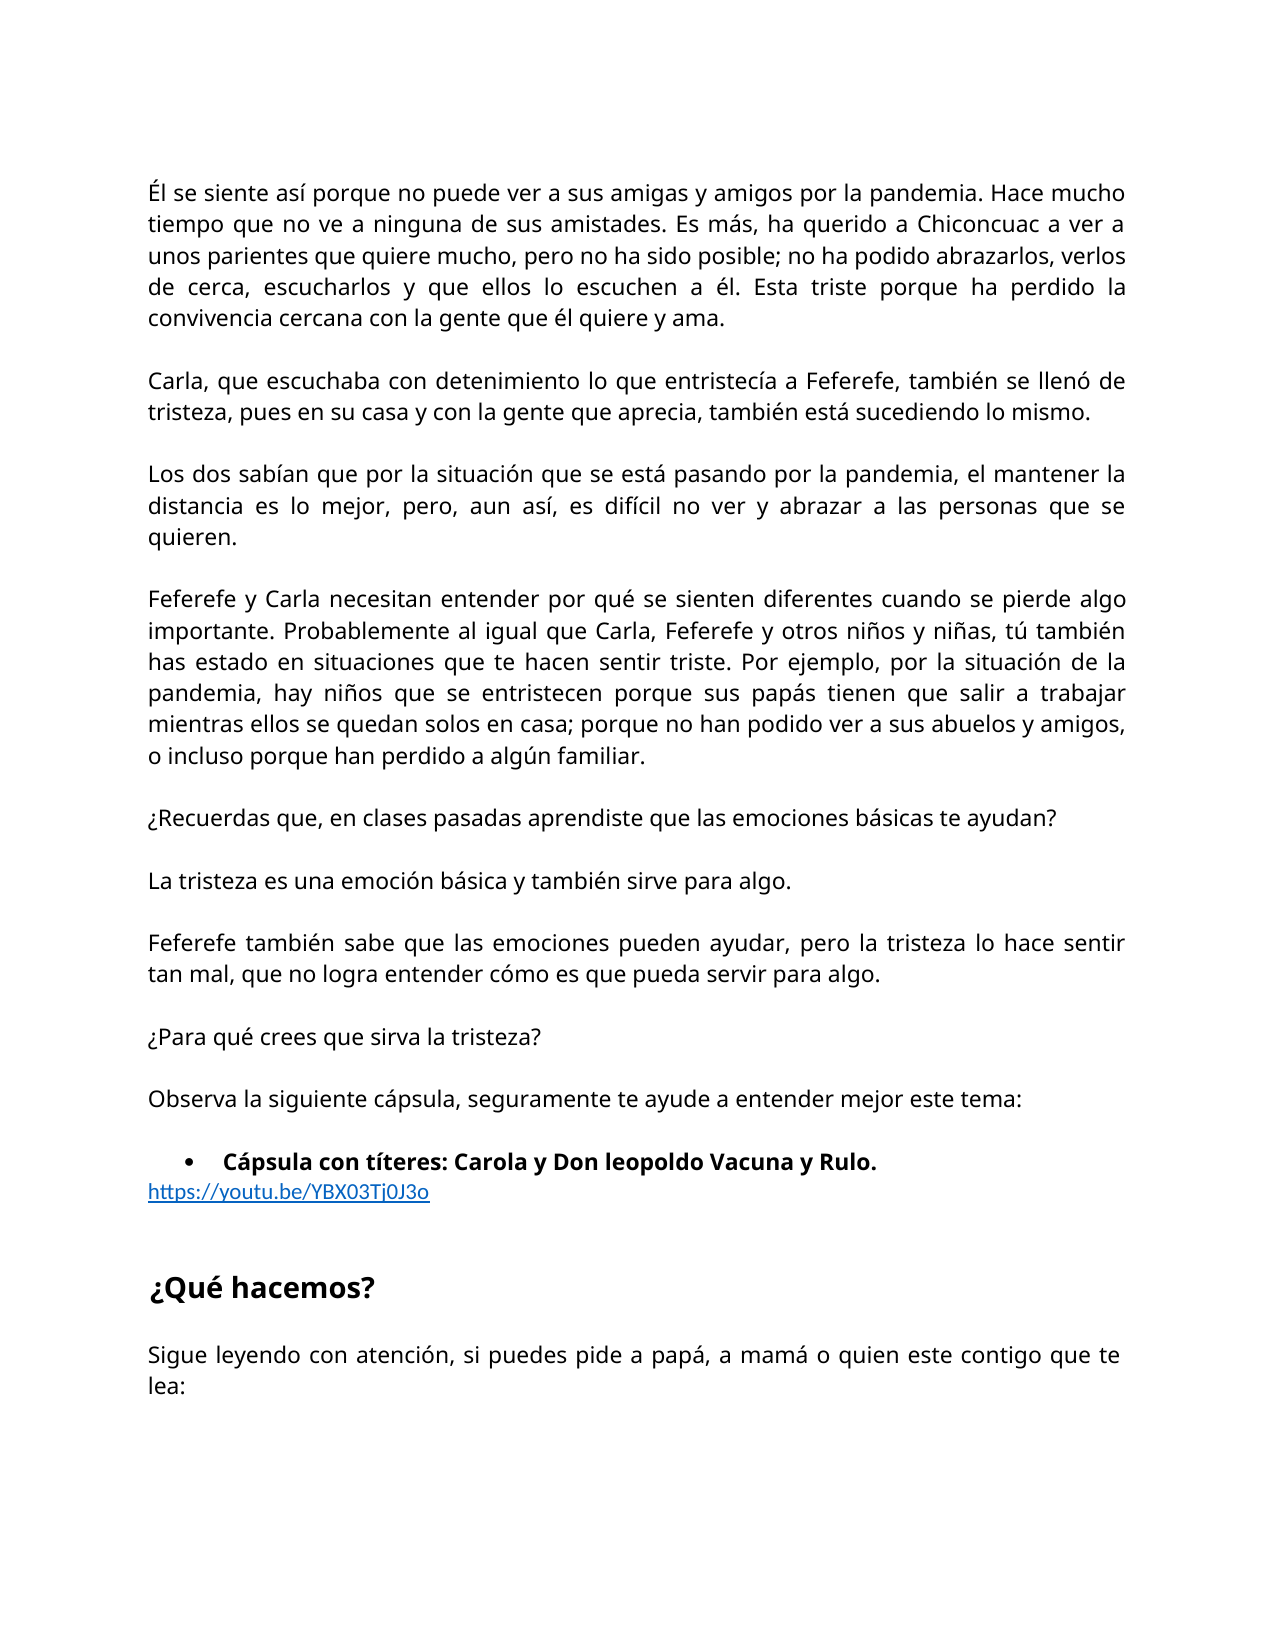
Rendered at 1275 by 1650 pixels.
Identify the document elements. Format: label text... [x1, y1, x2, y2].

text ¿Recuerdas que, en clases pasadas aprendiste que las emociones básicas te ayudan? [148, 802, 1127, 833]
text ¿Para qué crees que sirva la tristeza? [148, 1021, 1127, 1052]
text Él se siente así porque no puede ver a sus amigas y amigos por la pandemia. Hace mucho tiempo que no ve a ninguna de sus amistades. Es más, ha querido a Chiconcuac a ver a unos parientes que quiere mucho, pero no ha sido posible; no ha podido abrazarlos, verlos de cerca, escucharlos y que ellos lo escuchen a él. Esta triste porque ha perdido la convivencia cercana con la gente que él quiere y ama. [148, 177, 1127, 333]
text Carla, que escuchaba con detenimiento lo que entristecía a Feferefe, también se llenó de tristeza, pues en su casa y con la gente que aprecia, también está sucediendo lo mismo. [148, 365, 1127, 427]
text ¿Qué hacemos? [148, 1268, 1122, 1307]
list Cápsula con títeres: Carola y Don leopoldo Vacuna y Rulo. [185, 1146, 1127, 1177]
text Sigue leyendo con atención, si puedes pide a papá, a mamá o quien este contigo que te lea: [148, 1339, 1122, 1401]
text La tristeza es una emoción básica y también sirve para algo. [148, 865, 1127, 896]
text Feferefe y Carla necesitan entender por qué se sienten diferentes cuando se pierde algo importante. Probablemente al igual que Carla, Feferefe y otros niños y niñas, tú también has estado en situaciones que te hacen sentir triste. Por ejemplo, por la situación de la pandemia, hay niños que se entristecen porque sus papás tienen que salir a trabajar mientras ellos se quedan solos en casa; porque no han podido ver a sus abuelos y amigos, o incluso porque han perdido a algún familiar. [148, 583, 1127, 771]
text Feferefe también sabe que las emociones pueden ayudar, pero la tristeza lo hace sentir tan mal, que no logra entender cómo es que pueda servir para algo. [148, 927, 1127, 990]
text https://youtu.be/YBX03Tj0J3o [148, 1177, 1127, 1205]
text Observa la siguiente cápsula, seguramente te ayude a entender mejor este tema: [148, 1083, 1127, 1115]
text Los dos sabían que por la situación que se está pasando por la pandemia, el mantener la distancia es lo mejor, pero, aun así, es difícil no ver y abrazar a las personas que se quieren. [148, 458, 1127, 552]
